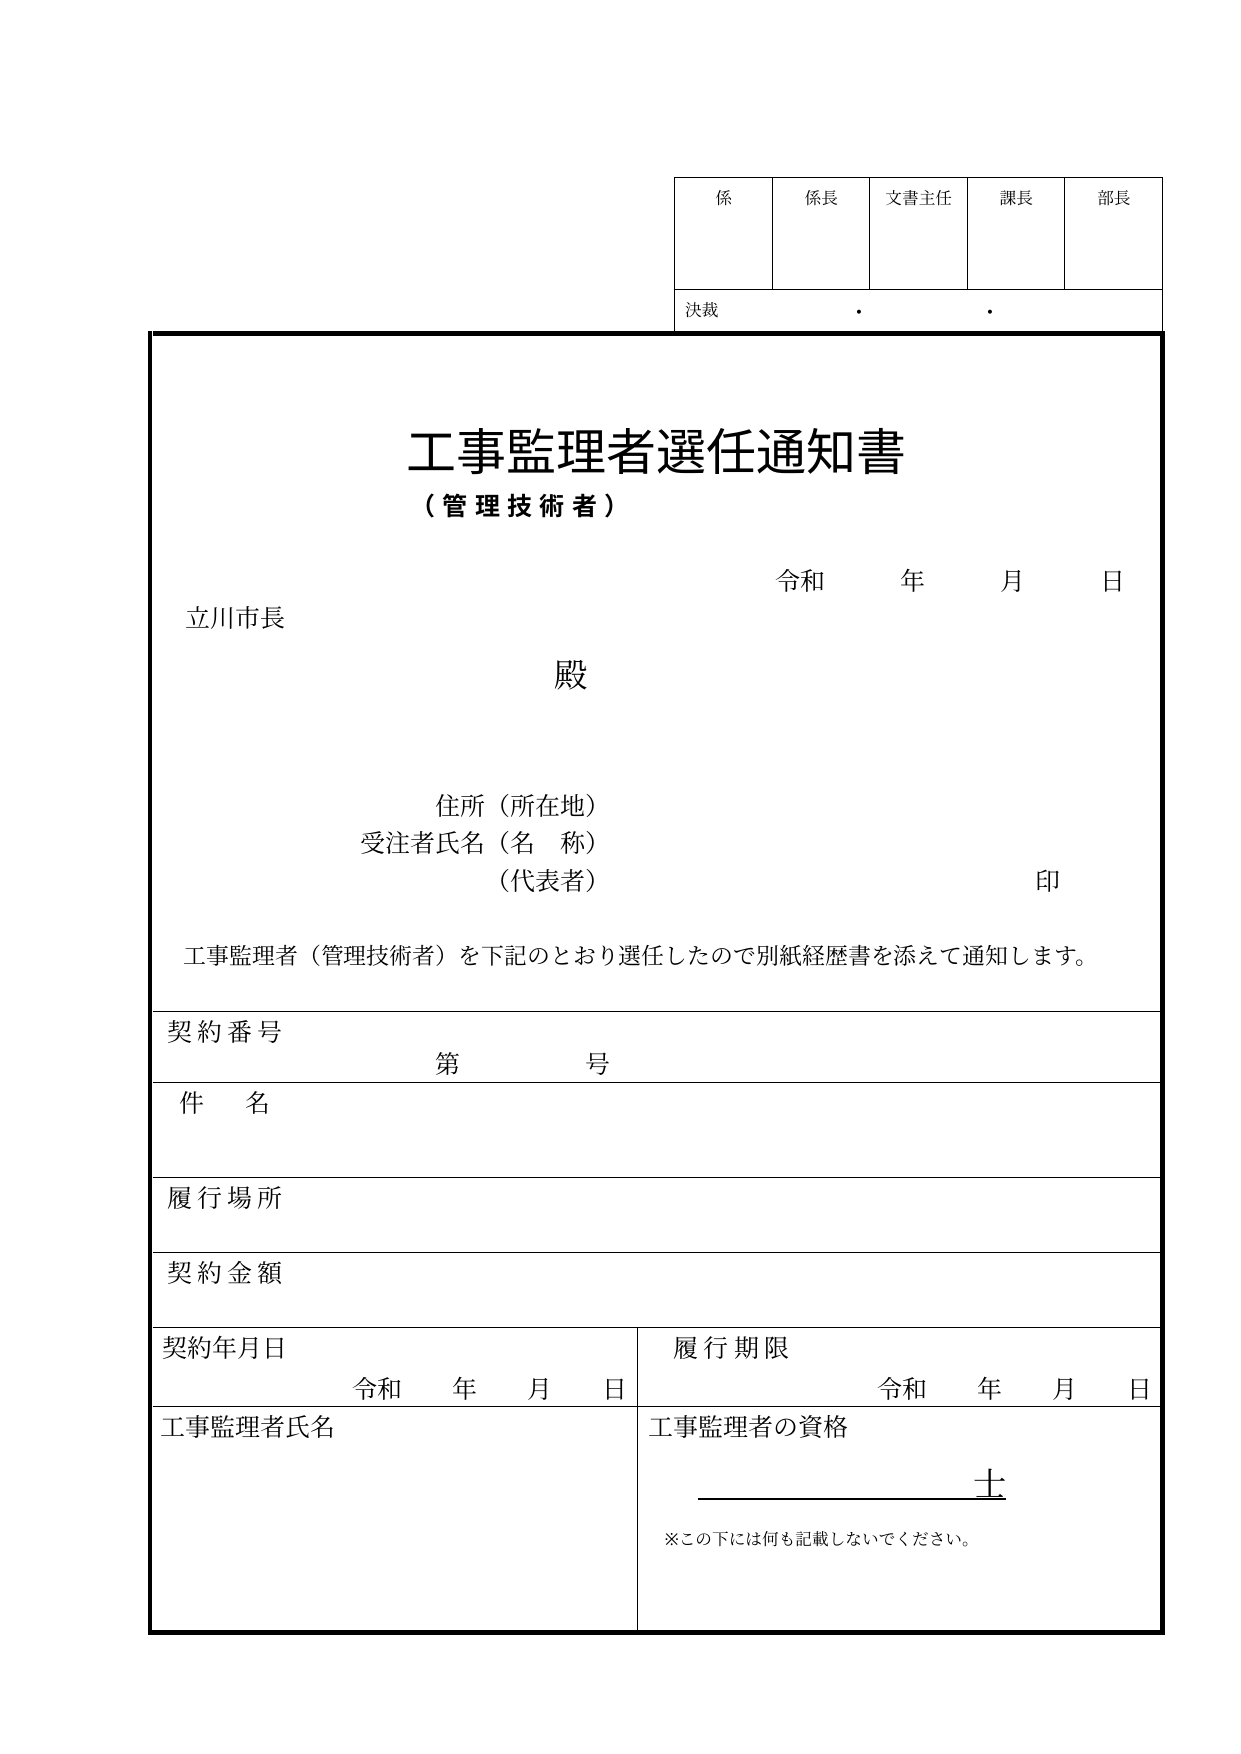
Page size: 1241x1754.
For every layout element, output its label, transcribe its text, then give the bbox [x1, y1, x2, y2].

table_cell 契約番号 [152, 1012, 300, 1082]
table_header 部長 [1065, 178, 1162, 289]
table_cell 工事監理者氏名 [152, 1407, 637, 1630]
table_header 係 [675, 178, 772, 289]
table_cell 令和 年 月 日 [825, 1328, 1160, 1406]
table_cell [300, 1178, 1160, 1252]
table_header 係長 [773, 178, 869, 289]
table_cell 令和 年 月 日 [300, 1328, 637, 1406]
table_cell 契約年月日 [152, 1328, 300, 1406]
table_cell ・ ・ [772, 290, 1162, 331]
table_cell 第 号 [300, 1012, 1160, 1082]
table_cell 工事監理者選任通知書 （管理技術者） 令和 年 月 日 立川市長 殿 住所（所在地） 受注者氏名（名 称） （代表者） 印 工事監理者（管理技術者）を下記のとおり選任したので別紙経歴書を添えて通知します。 [152, 332, 1160, 1011]
table_cell 契約金額 [152, 1253, 300, 1327]
table_cell 決裁 [675, 290, 772, 331]
table_cell [300, 1253, 1160, 1327]
table_cell [300, 1083, 1160, 1177]
table_cell 件名 [152, 1083, 300, 1177]
table_header 文書主任 [870, 178, 967, 289]
table_cell 履行場所 [152, 1178, 300, 1252]
table_header 課長 [968, 178, 1064, 289]
table_cell 工事監理者の資格 士 ※この下には何も記載しないでください。 [638, 1407, 1160, 1630]
table_cell 履行期限 [638, 1328, 825, 1406]
